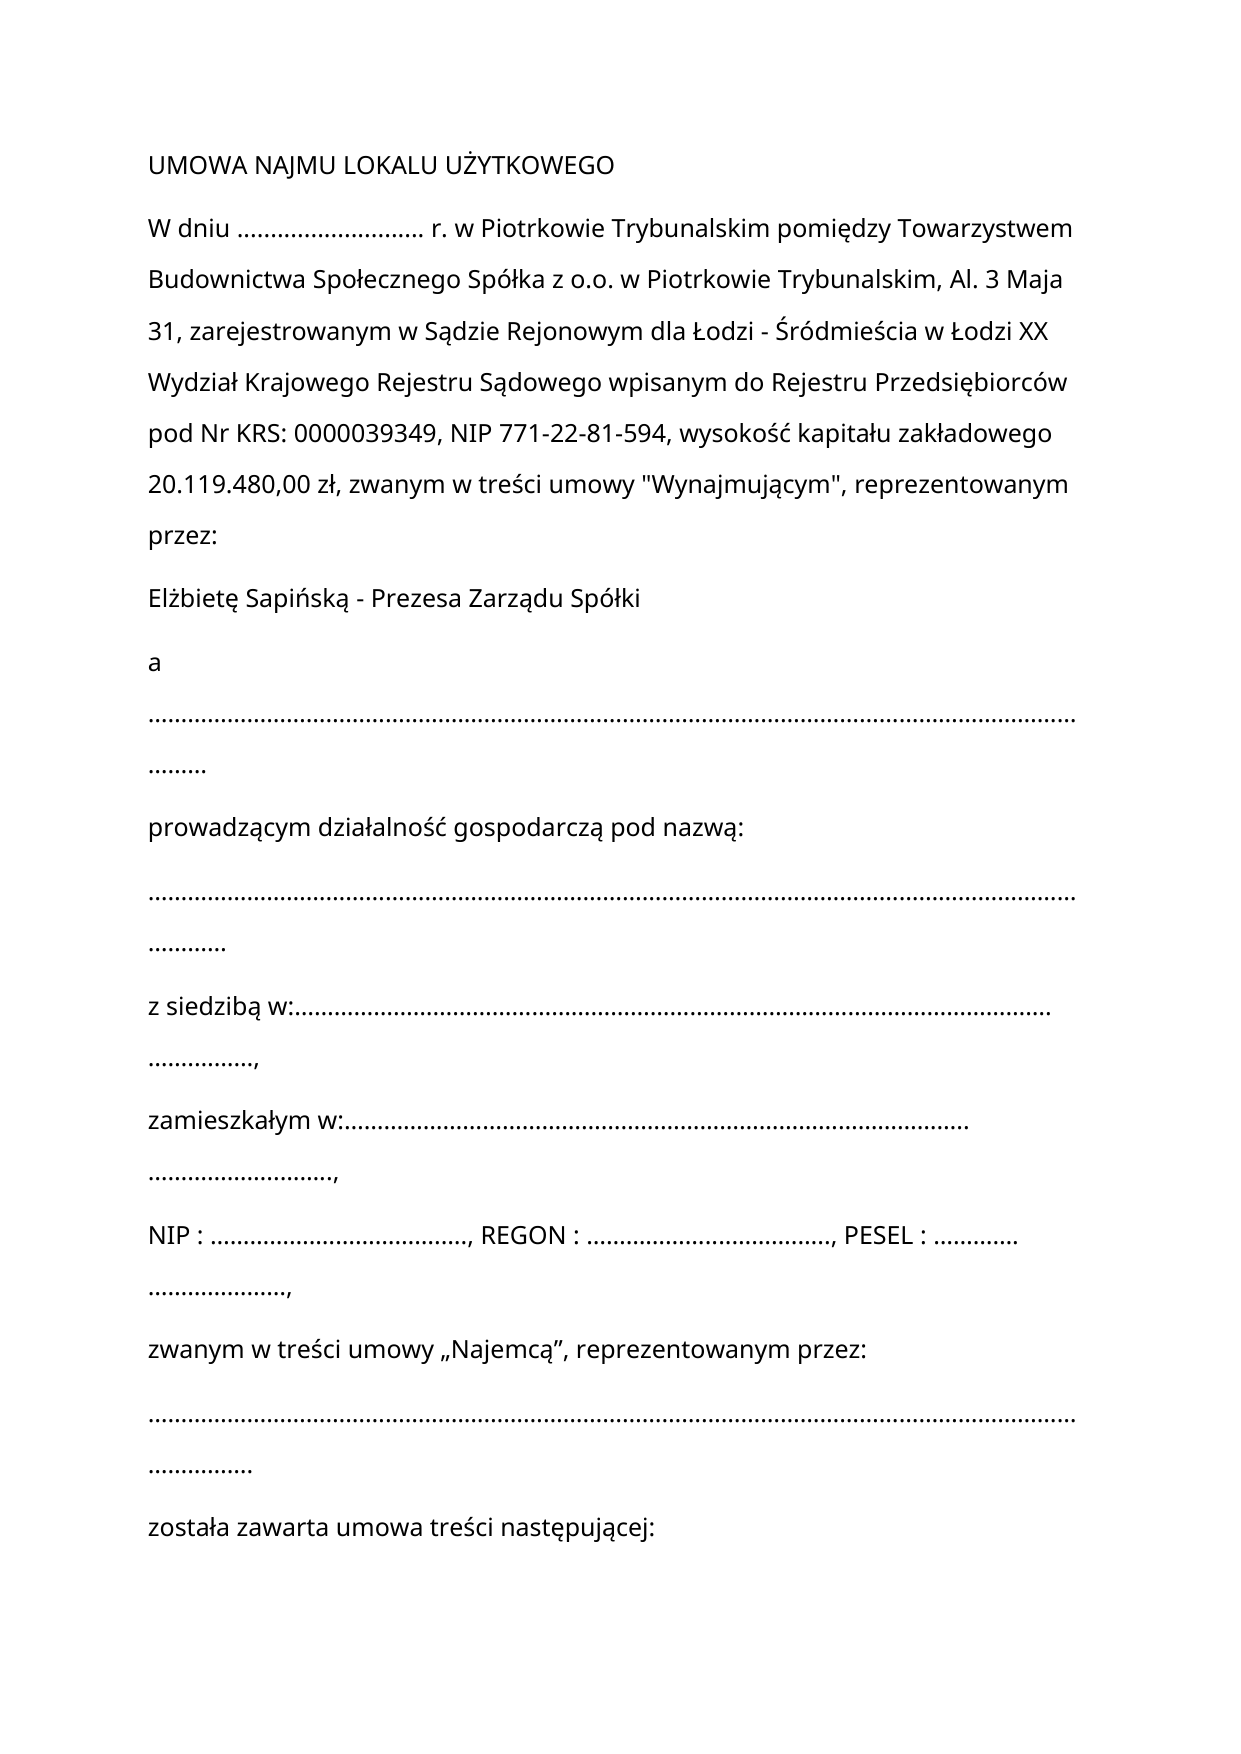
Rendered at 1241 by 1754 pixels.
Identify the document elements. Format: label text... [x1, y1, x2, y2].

subtitle z siedzibą w:…………………………………………………………………………………………………….…….………, [148, 988, 1093, 1073]
subtitle UMOWA NAJMU LOKALU UŻYTKOWEGO [148, 148, 1093, 182]
subtitle Elżbietę Sapińską - Prezesa Zarządu Spółki [148, 581, 1093, 615]
subtitle prowadzącym działalność gospodarczą pod nazwą: [148, 810, 1093, 844]
subtitle ……………………………………………………………………………………………………………………………………… [148, 874, 1093, 959]
subtitle zwanym w treści umowy „Najemcą”, reprezentowanym przez: [148, 1332, 1093, 1366]
subtitle …………………………………………………………………………………………………………………………………………. [148, 1396, 1093, 1481]
subtitle NIP : …………….……………….…., REGON : ………………....……….….., PESEL : ………….…………………, [148, 1217, 1093, 1302]
subtitle a …………………………………………………………………………………………………………………………………… [148, 644, 1093, 781]
subtitle W dniu ............................ r. w Piotrkowie Trybunalskim pomiędzy Towarzystwem Budownictwa Społecznego Spółka z o.o. w Piotrkowie Trybunalskim, Al. 3 Maja 31, zarejestrowanym w Sądzie Rejonowym dla Łodzi - Śródmieścia w Łodzi XX Wydział Krajowego Rejestru Sądowego wpisanym do Rejestru Przedsiębiorców pod Nr KRS: 0000039349, NIP 771-22-81-594, wysokość kapitału zakładowego 20.119.480,00 zł, zwanym w treści umowy "Wynajmującym", reprezentowanym przez: [148, 211, 1093, 551]
subtitle zamieszkałym w:…………………………………………………………………………………..………………..…….., [148, 1103, 1093, 1188]
subtitle została zawarta umowa treści następującej: [148, 1510, 1093, 1544]
